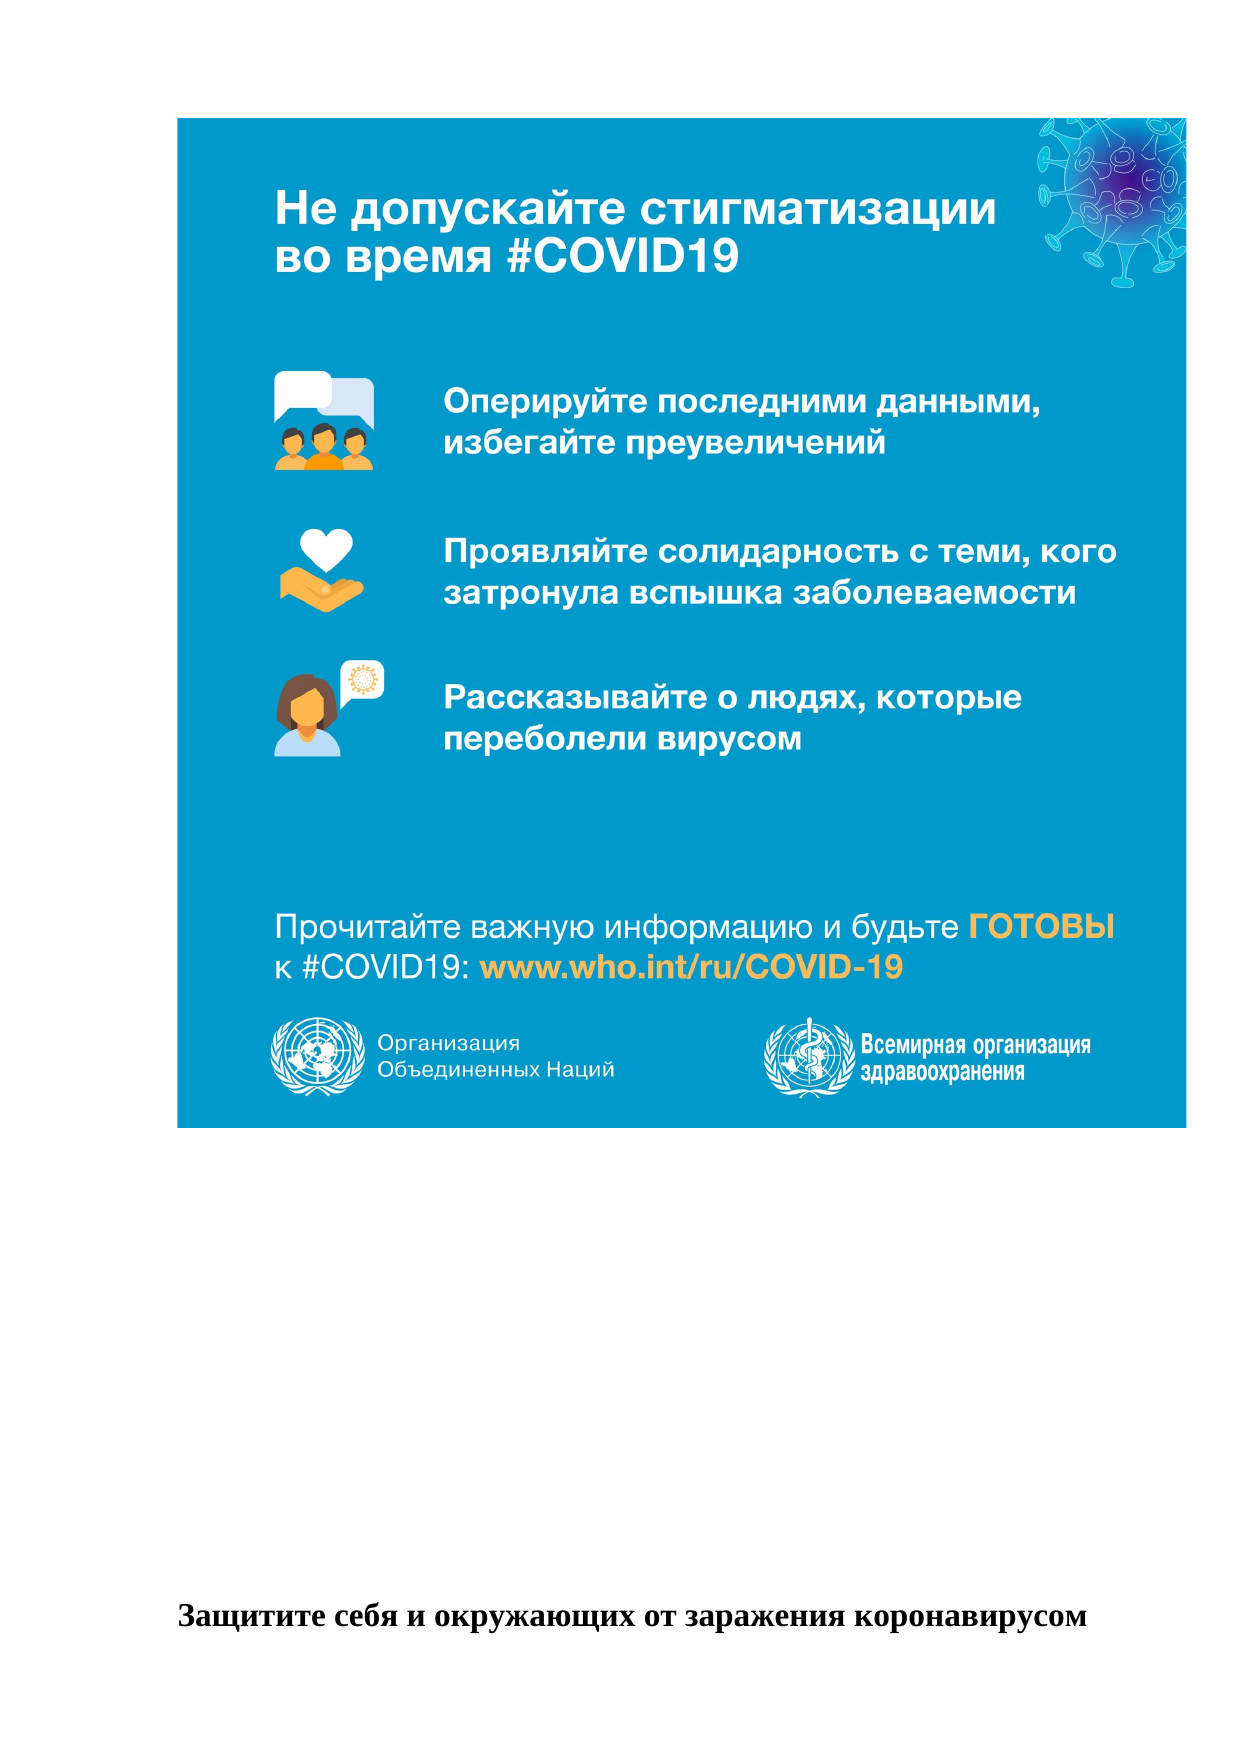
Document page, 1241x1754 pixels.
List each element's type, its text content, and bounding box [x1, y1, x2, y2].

picture [1059, 586, 1075, 604]
picture [276, 961, 291, 978]
picture [655, 684, 666, 688]
picture [689, 238, 704, 272]
picture [1003, 545, 1020, 562]
picture [1175, 118, 1187, 134]
picture [671, 691, 687, 709]
picture [612, 545, 628, 562]
picture [455, 1066, 460, 1076]
picture [491, 394, 508, 412]
picture [751, 921, 767, 942]
picture [559, 435, 596, 454]
picture [606, 238, 636, 271]
picture [285, 1017, 351, 1083]
picture [719, 395, 737, 412]
picture [940, 394, 956, 412]
picture [853, 585, 871, 604]
picture [1063, 914, 1082, 938]
picture [546, 731, 564, 750]
picture [497, 1039, 502, 1050]
picture [281, 567, 363, 612]
picture [989, 913, 1012, 938]
picture [738, 731, 775, 750]
picture [1084, 253, 1103, 267]
picture [371, 954, 390, 978]
picture [470, 545, 488, 568]
picture [1062, 544, 1080, 563]
picture [445, 435, 462, 453]
picture [888, 921, 906, 942]
picture [925, 921, 940, 938]
picture [592, 395, 627, 412]
picture [668, 199, 690, 224]
picture [650, 586, 667, 604]
picture [482, 586, 518, 609]
picture [796, 954, 825, 978]
picture [733, 954, 745, 979]
picture [954, 586, 972, 604]
picture [515, 1066, 527, 1076]
picture [1013, 394, 1029, 412]
picture [985, 1038, 1090, 1059]
picture [432, 247, 462, 272]
picture [532, 545, 549, 562]
picture [910, 921, 924, 938]
picture [540, 435, 556, 454]
picture [526, 725, 543, 750]
picture [659, 732, 676, 749]
picture [439, 199, 463, 233]
picture [935, 586, 951, 604]
picture [974, 1038, 983, 1053]
picture [271, 1022, 364, 1096]
picture [679, 394, 697, 412]
picture [301, 920, 317, 944]
picture [939, 545, 955, 562]
picture [490, 920, 531, 938]
picture [676, 954, 699, 978]
picture [771, 920, 785, 938]
picture [957, 690, 975, 714]
picture [567, 732, 584, 749]
picture [847, 436, 864, 453]
picture [854, 967, 864, 971]
picture [771, 954, 795, 979]
picture [590, 1066, 594, 1076]
picture [679, 544, 697, 563]
picture [410, 920, 442, 938]
picture [341, 660, 384, 708]
picture [392, 920, 407, 938]
picture [1035, 913, 1059, 938]
picture [375, 247, 400, 280]
picture [404, 247, 428, 272]
text Защитите себя и окружающих от заражения коронавирусом [177, 1596, 1152, 1634]
picture [823, 395, 844, 412]
picture [700, 394, 717, 412]
picture [813, 586, 829, 604]
picture [859, 198, 881, 224]
picture [451, 1039, 455, 1049]
picture [586, 691, 601, 708]
picture [710, 920, 729, 938]
picture [878, 691, 895, 709]
picture [295, 1028, 305, 1038]
picture [625, 921, 639, 937]
picture [1042, 545, 1060, 562]
picture [714, 238, 737, 272]
picture [487, 690, 504, 708]
picture [445, 387, 468, 412]
picture [446, 684, 465, 708]
picture [444, 955, 459, 978]
picture [1004, 690, 1021, 708]
picture [553, 394, 571, 418]
picture [551, 544, 569, 562]
picture [277, 190, 307, 224]
picture [596, 537, 606, 542]
picture [778, 1017, 841, 1083]
picture [1181, 220, 1187, 230]
picture [659, 545, 676, 563]
picture [719, 732, 736, 755]
picture [1034, 407, 1039, 417]
picture [707, 436, 723, 453]
picture [859, 703, 865, 713]
picture [1107, 914, 1113, 938]
picture [378, 1034, 393, 1050]
picture [275, 674, 340, 756]
picture [445, 1040, 450, 1050]
picture [806, 435, 823, 453]
picture [612, 691, 628, 708]
picture [659, 395, 676, 412]
picture [871, 921, 886, 944]
picture [790, 920, 812, 938]
picture [721, 545, 761, 567]
picture [505, 435, 522, 453]
picture [648, 436, 665, 459]
picture [805, 199, 828, 224]
picture [763, 545, 779, 563]
picture [700, 544, 717, 562]
picture [690, 920, 707, 944]
picture [573, 545, 588, 562]
picture [630, 544, 647, 563]
picture [1067, 118, 1080, 123]
picture [972, 1065, 1024, 1080]
picture [339, 921, 353, 938]
picture [467, 690, 484, 708]
picture [787, 436, 803, 453]
picture [562, 586, 578, 609]
picture [652, 691, 668, 708]
picture [915, 586, 932, 604]
picture [798, 691, 837, 713]
picture [1086, 914, 1105, 938]
picture [744, 436, 763, 453]
picture [957, 544, 974, 563]
picture [277, 914, 296, 938]
picture [445, 586, 480, 604]
picture [601, 586, 617, 604]
picture [533, 395, 549, 412]
picture [300, 529, 352, 572]
picture [463, 1066, 472, 1076]
picture [595, 388, 606, 392]
picture [588, 732, 605, 750]
picture [871, 428, 881, 433]
picture [512, 394, 530, 418]
picture [1014, 914, 1033, 938]
picture [527, 691, 544, 708]
picture [765, 586, 781, 604]
picture [971, 914, 987, 938]
picture [1083, 545, 1096, 562]
picture [779, 731, 800, 749]
picture [718, 586, 742, 603]
picture [723, 200, 741, 224]
picture [1112, 265, 1133, 287]
picture [485, 732, 522, 756]
picture [971, 199, 994, 224]
picture [434, 1066, 447, 1079]
picture [473, 921, 487, 938]
picture [275, 423, 372, 470]
picture [472, 395, 488, 412]
picture [668, 435, 685, 454]
picture [464, 732, 482, 750]
picture [975, 586, 996, 604]
picture [470, 1039, 480, 1050]
picture [869, 955, 879, 978]
picture [432, 1039, 442, 1050]
picture [493, 199, 517, 224]
picture [885, 954, 902, 979]
picture [476, 1065, 485, 1075]
picture [839, 691, 856, 708]
picture [830, 954, 850, 978]
picture [744, 199, 774, 224]
picture [862, 1065, 938, 1085]
picture [629, 732, 645, 749]
picture [402, 954, 422, 978]
picture [548, 199, 572, 224]
picture [726, 435, 743, 453]
picture [770, 690, 796, 708]
picture [378, 1062, 393, 1077]
picture [275, 371, 373, 428]
picture [631, 586, 647, 604]
picture [701, 961, 730, 979]
picture [413, 200, 435, 224]
picture [607, 732, 624, 749]
picture [1165, 123, 1174, 132]
picture [510, 1040, 518, 1050]
picture [877, 394, 916, 417]
picture [868, 436, 884, 453]
picture [618, 961, 636, 979]
picture [600, 198, 624, 224]
picture [410, 1066, 420, 1076]
picture [885, 199, 908, 224]
picture [942, 199, 966, 224]
picture [935, 690, 953, 708]
picture [507, 690, 524, 708]
picture [746, 586, 762, 604]
picture [535, 237, 566, 272]
picture [978, 545, 999, 562]
picture [628, 436, 644, 453]
picture [654, 238, 684, 272]
picture [303, 955, 319, 978]
picture [631, 690, 648, 708]
picture [1169, 241, 1187, 258]
picture [346, 954, 369, 979]
picture [446, 538, 466, 562]
picture [396, 1040, 405, 1053]
picture [467, 247, 490, 272]
picture [1040, 586, 1056, 604]
picture [709, 586, 714, 604]
picture [348, 247, 371, 272]
picture [552, 921, 567, 944]
picture [996, 691, 1000, 709]
picture [849, 395, 865, 412]
picture [552, 190, 567, 196]
picture [604, 1066, 608, 1077]
picture [465, 435, 481, 454]
picture [375, 921, 390, 938]
picture [979, 395, 983, 412]
picture [1039, 131, 1181, 272]
picture [571, 921, 593, 938]
picture [802, 394, 819, 412]
picture [942, 920, 958, 938]
picture [987, 394, 1009, 412]
picture [639, 238, 647, 271]
picture [593, 545, 609, 562]
picture [489, 1066, 493, 1076]
picture [512, 545, 528, 562]
picture [426, 955, 435, 978]
picture [845, 545, 862, 563]
picture [657, 961, 673, 978]
picture [1098, 545, 1116, 563]
picture [833, 579, 850, 604]
picture [577, 1066, 587, 1079]
picture [465, 199, 488, 224]
picture [580, 586, 597, 604]
picture [689, 690, 706, 708]
picture [546, 690, 563, 708]
picture [352, 199, 380, 231]
picture [691, 586, 706, 604]
picture [535, 920, 550, 938]
picture [732, 920, 748, 938]
picture [598, 435, 614, 454]
picture [823, 545, 842, 563]
picture [502, 1039, 506, 1050]
picture [574, 395, 589, 418]
picture [483, 1039, 494, 1052]
picture [740, 394, 757, 412]
picture [939, 1065, 969, 1085]
picture [648, 961, 653, 978]
picture [277, 247, 300, 271]
picture [548, 1062, 560, 1076]
picture [485, 428, 502, 453]
picture [693, 199, 717, 224]
picture [895, 586, 912, 604]
picture [917, 691, 933, 708]
picture [920, 395, 936, 412]
picture [508, 238, 531, 272]
picture [566, 1065, 573, 1077]
picture [671, 586, 687, 604]
picture [494, 1066, 498, 1076]
picture [827, 436, 844, 454]
picture [1046, 225, 1070, 251]
picture [897, 690, 915, 708]
picture [783, 544, 801, 568]
picture [525, 436, 538, 453]
picture [961, 395, 976, 412]
picture [304, 247, 330, 272]
picture [831, 199, 855, 224]
picture [679, 732, 695, 749]
picture [521, 586, 539, 604]
picture [1038, 147, 1050, 171]
picture [609, 1066, 613, 1076]
picture [864, 544, 898, 562]
picture [570, 237, 604, 272]
picture [491, 544, 509, 563]
picture [312, 198, 336, 224]
picture [444, 920, 460, 939]
picture [1021, 586, 1038, 604]
picture [794, 586, 810, 604]
picture [480, 961, 561, 978]
picture [445, 732, 461, 749]
picture [804, 544, 820, 562]
picture [862, 1033, 965, 1058]
picture [670, 920, 687, 938]
picture [853, 913, 869, 938]
picture [564, 428, 574, 433]
picture [566, 690, 582, 708]
picture [719, 690, 737, 708]
picture [874, 586, 891, 604]
picture [825, 921, 839, 938]
picture [644, 914, 667, 944]
picture [779, 199, 802, 225]
picture [748, 691, 766, 708]
picture [357, 921, 372, 938]
picture [502, 1066, 512, 1076]
picture [767, 436, 783, 453]
picture [1000, 586, 1018, 604]
picture [1040, 118, 1075, 145]
picture [687, 436, 704, 459]
picture [978, 691, 993, 708]
picture [911, 544, 927, 563]
picture [641, 198, 665, 224]
picture [570, 961, 596, 978]
picture [629, 394, 647, 412]
picture [759, 395, 798, 417]
picture [449, 1066, 454, 1076]
picture [520, 198, 543, 224]
picture [604, 691, 608, 709]
picture [383, 199, 408, 224]
picture [1024, 557, 1029, 567]
picture [746, 954, 768, 979]
picture [764, 1025, 855, 1098]
picture [700, 732, 717, 756]
picture [320, 920, 336, 938]
picture [543, 586, 559, 604]
picture [606, 921, 621, 938]
picture [598, 954, 615, 978]
picture [595, 1066, 600, 1076]
picture [575, 199, 598, 224]
picture [913, 199, 939, 231]
picture [322, 954, 343, 979]
